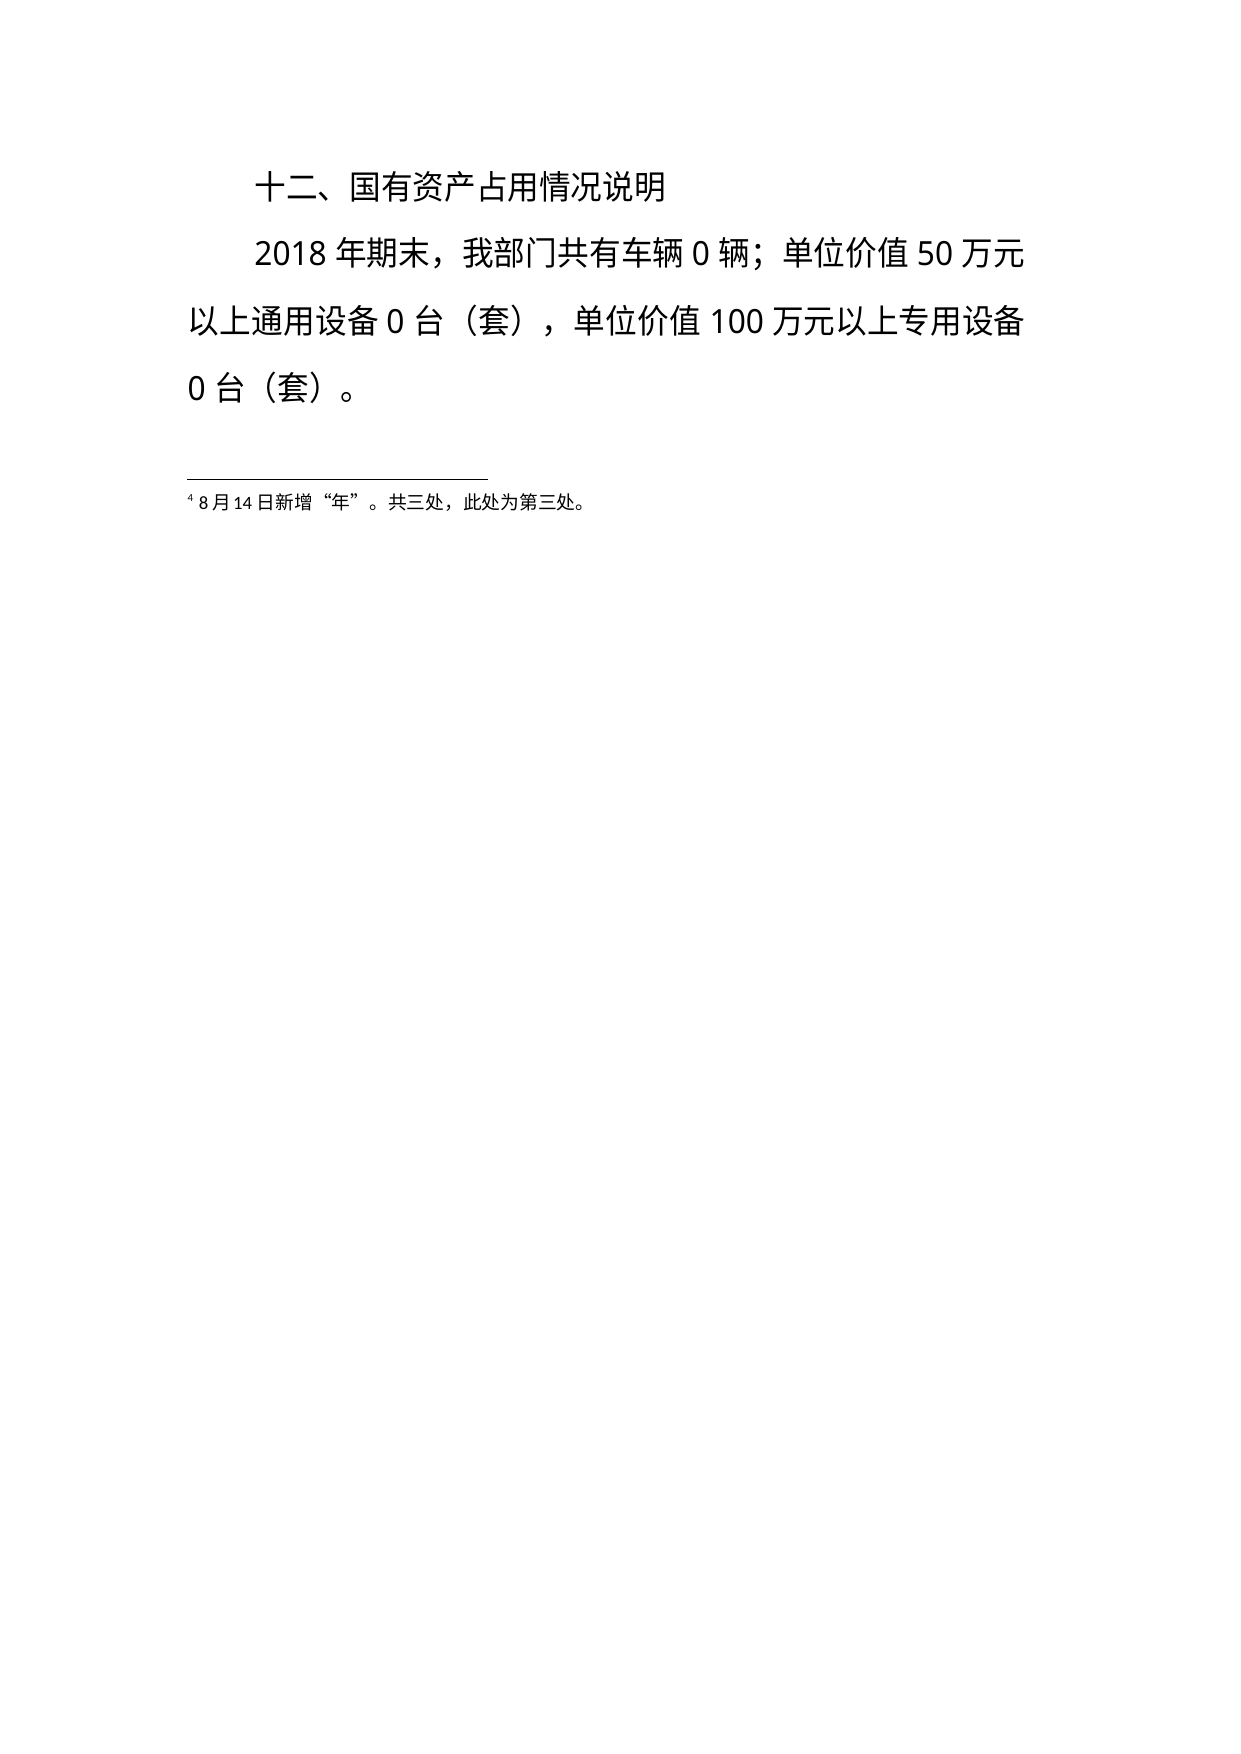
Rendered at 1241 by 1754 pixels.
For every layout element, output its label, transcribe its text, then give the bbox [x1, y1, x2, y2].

text 2018 年期末，我部门共有车辆 0 辆；单位价值 50 万元 [254, 227, 1082, 276]
text 4 8 月 14 日新增“年”。共三处，此处为第三处。 [187, 488, 1082, 515]
text 十二、国有资产占用情况说明 [254, 160, 1082, 209]
text 以上通用设备 0 台（套），单位价值 100 万元以上专用设备 [187, 294, 1082, 343]
text 0 台（套）。 [187, 362, 1082, 410]
